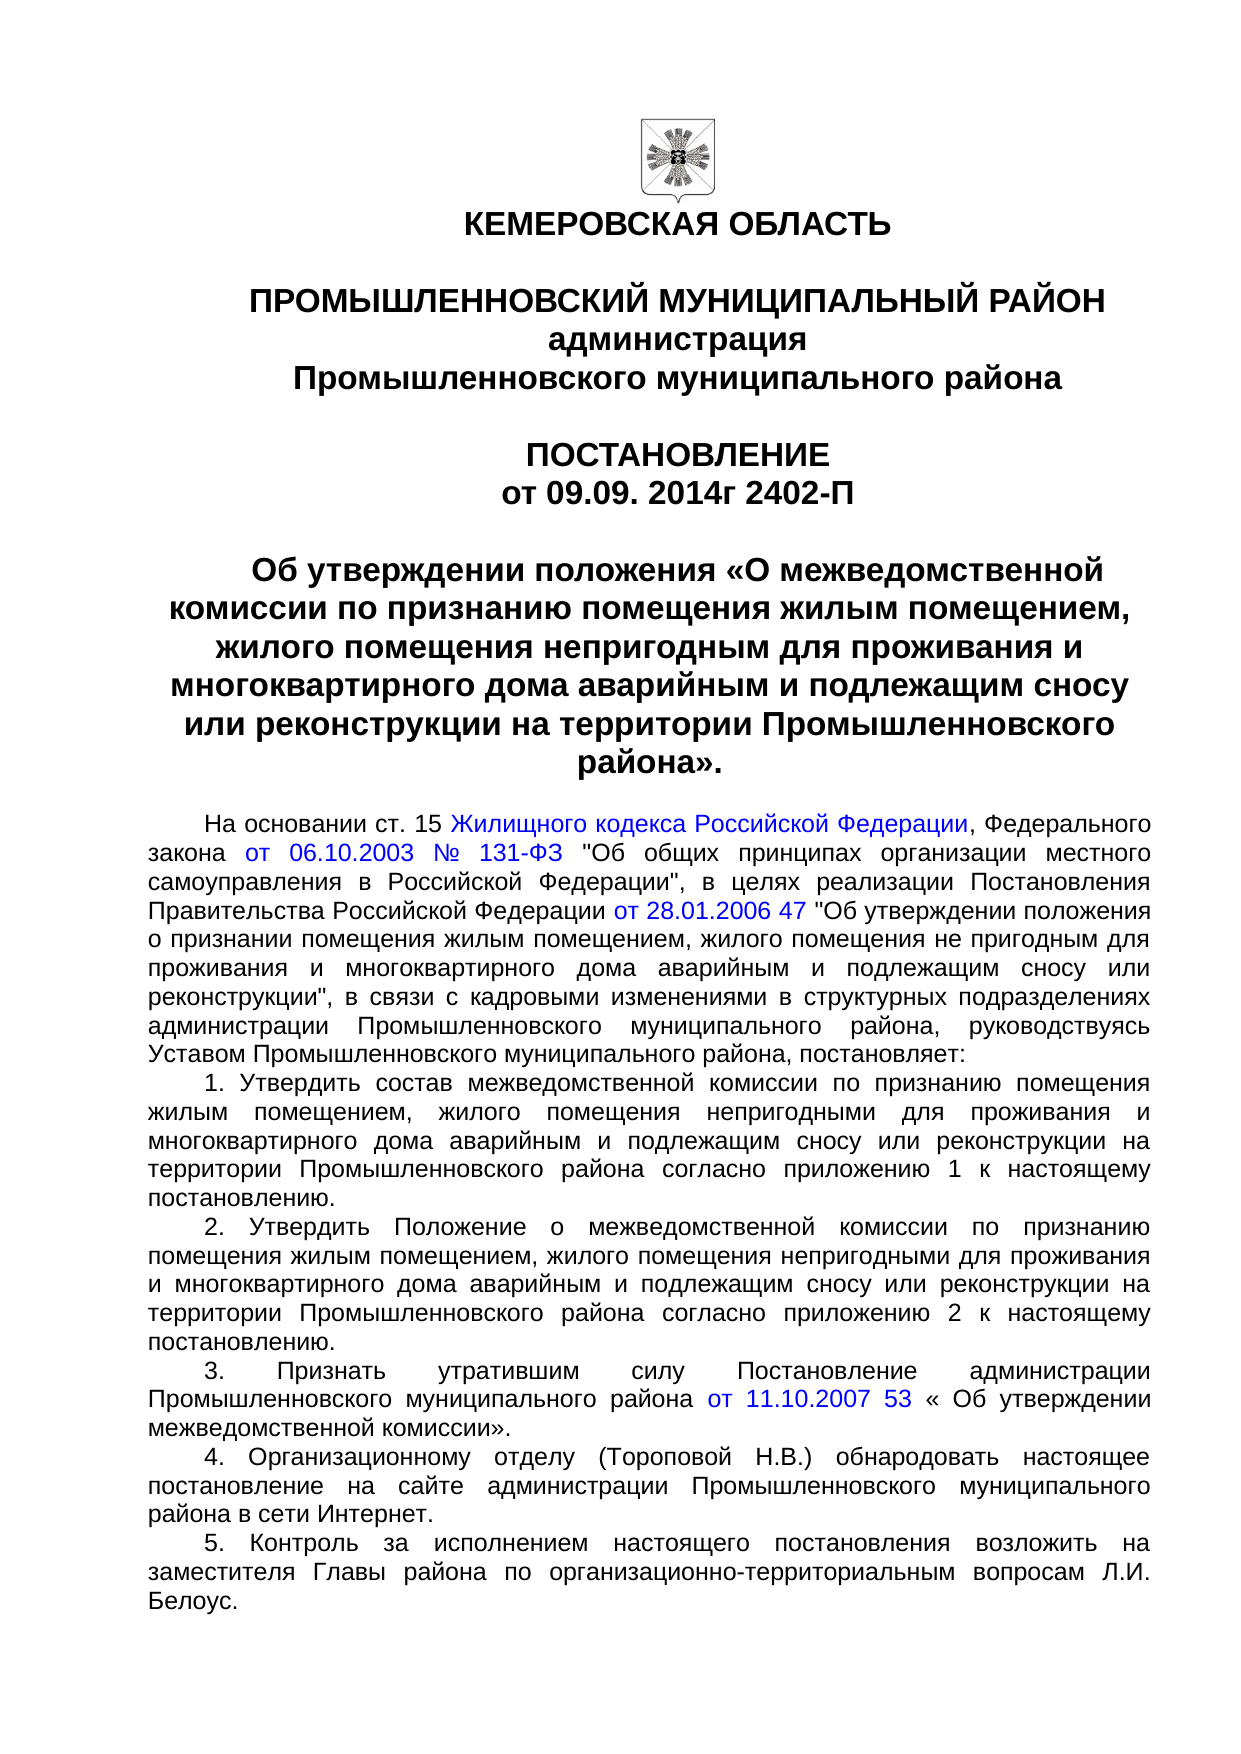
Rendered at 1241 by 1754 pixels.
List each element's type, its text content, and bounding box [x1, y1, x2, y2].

text Об утверждении положения «О межведомственной комиссии по признанию помещения жилым помещением, жилого помещения непригодным для проживания и многоквартирного дома аварийным и подлежащим сносу или реконструкции на территории Промышленновского района». [148, 550, 1152, 781]
text администрация [148, 319, 1152, 358]
picture [640, 118, 716, 204]
text ПОСТАНОВЛЕНИЕ [148, 435, 1152, 473]
text ПРОМЫШЛЕННОВСКИЙ МУНИЦИПАЛЬНЫЙ РАЙОН [148, 281, 1152, 319]
text Промышленновского муниципального района [148, 358, 1152, 396]
text 4. Организационному отделу (Тороповой Н.В.) обнародовать настоящее постановление на сайте администрации Промышленновского муниципального района в сети Интернет. [148, 1442, 1152, 1528]
text от 09.09. 2014г 2402-П [148, 473, 1152, 512]
text 2. Утвердить Положение о межведомственной комиссии по признанию помещения жилым помещением, жилого помещения непригодными для проживания и многоквартирного дома аварийным и подлежащим сносу или реконструкции на территории Промышленновского района согласно приложению 2 к настоящему постановлению. [148, 1212, 1152, 1356]
text 1. Утвердить состав межведомственной комиссии по признанию помещения жилым помещением, жилого помещения непригодными для проживания и многоквартирного дома аварийным и подлежащим сносу или реконструкции на территории Промышленновского района согласно приложению 1 к настоящему постановлению. [148, 1068, 1152, 1212]
text 3. Признать утратившим силу Постановление администрации Промышленновского муниципального района от 11.10.2007 53 « Об утверждении межведомственной комиссии». [148, 1356, 1152, 1442]
text 5. Контроль за исполнением настоящего постановления возложить на заместителя Главы района по организационно-территориальным вопросам Л.И. Белоус. [148, 1528, 1152, 1614]
text На основании ст. 15 Жилищного кодекса Российской Федерации, Федерального закона от 06.10.2003 № 131-ФЗ "Об общих принципах организации местного самоуправления в Российской Федерации", в целях реализации Постановления Правительства Российской Федерации от 28.01.2006 47 "Об утверждении положения о признании помещения жилым помещением, жилого помещения не пригодным для проживания и многоквартирного дома аварийным и подлежащим сносу или реконструкции", в связи с кадровыми изменениями в структурных подразделениях администрации Промышленновского муниципального района, руководствуясь Уставом Промышленновского муниципального района, постановляет: [148, 809, 1152, 1068]
text КЕМЕРОВСКАЯ ОБЛАСТЬ [148, 204, 1152, 242]
